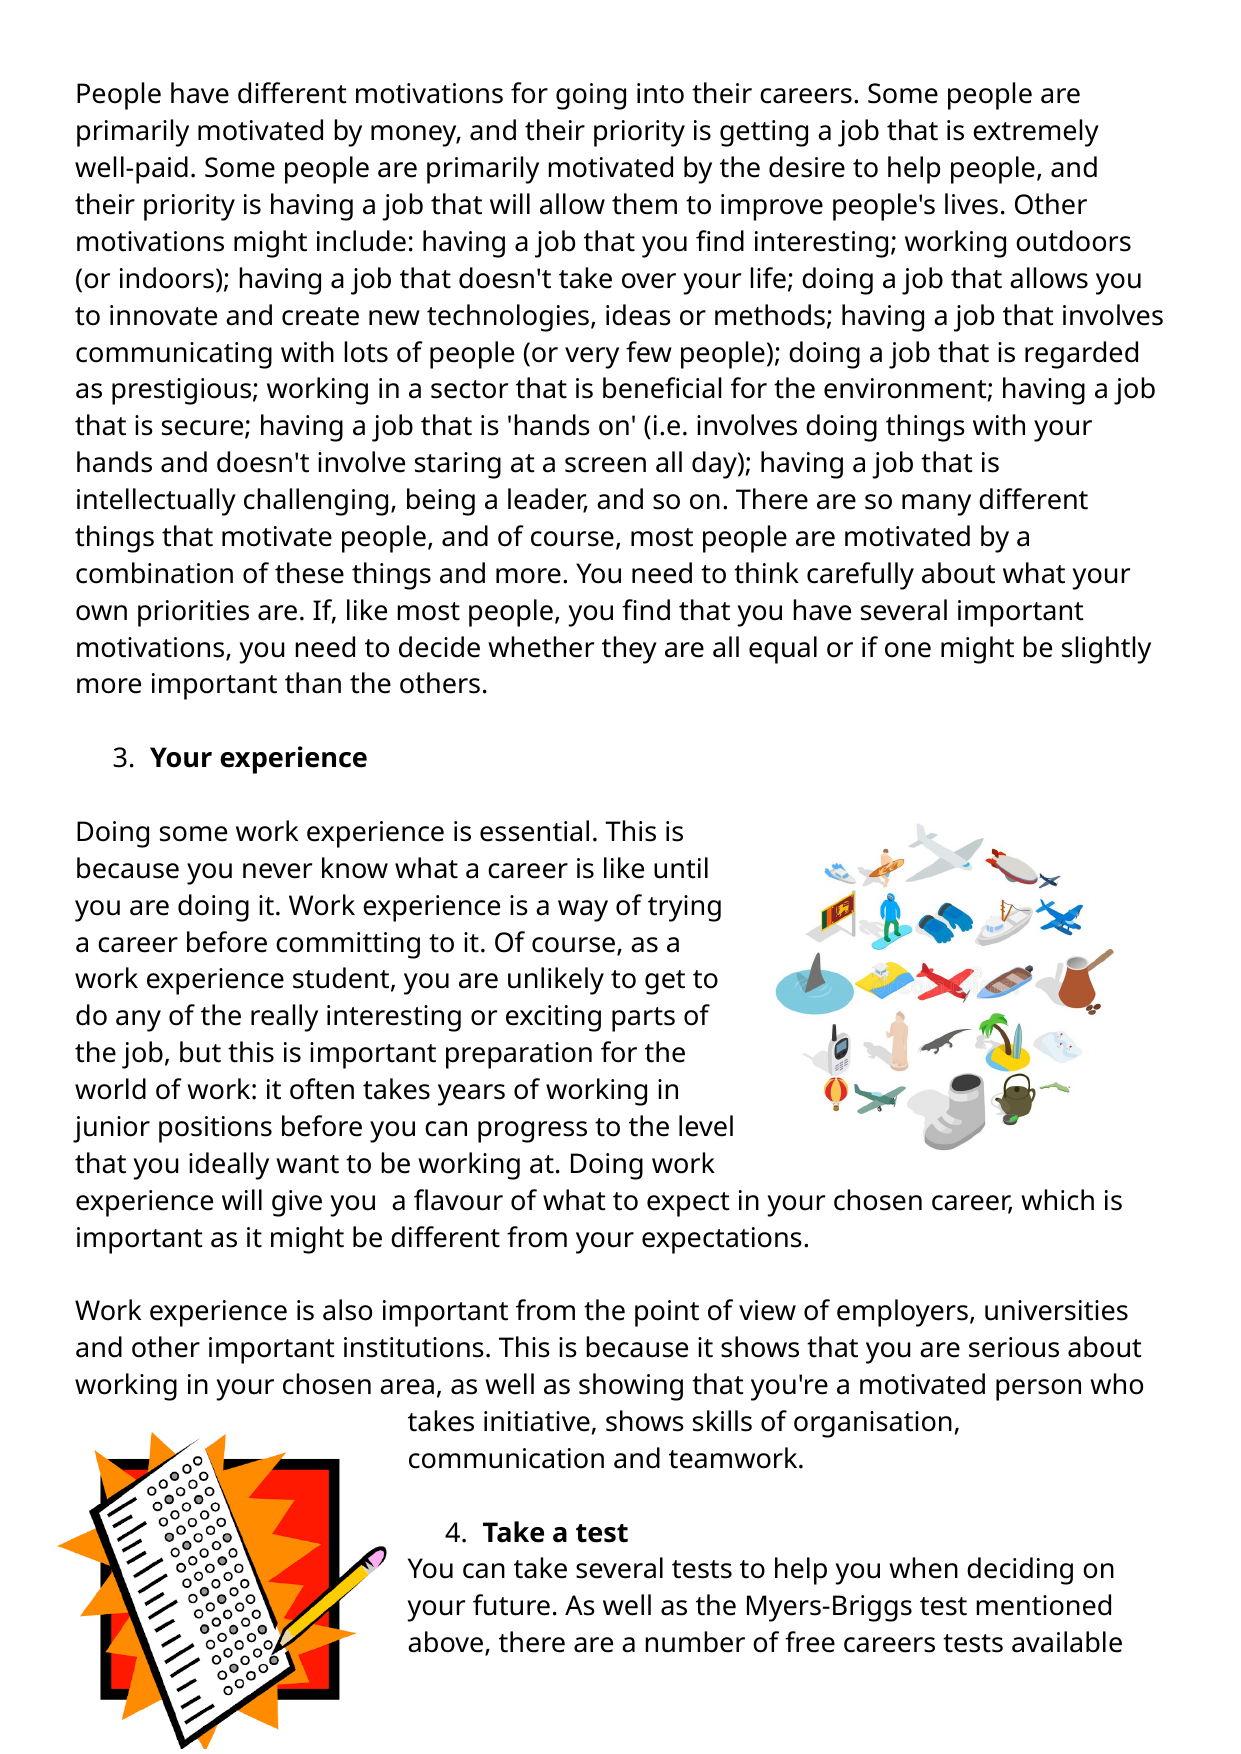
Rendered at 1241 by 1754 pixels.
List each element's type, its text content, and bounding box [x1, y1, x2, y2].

text Work experience is also important from the point of view of employers, universities and other important institutions. This is because it shows that you are serious about working in your chosen area, as well as showing that you're a motivated person who takes initiative, shows skills of organisation, communication and teamwork. [75, 1255, 1165, 1476]
picture [56, 1431, 389, 1754]
text People have different motivations for going into their careers. Some people are primarily motivated by money, and their priority is getting a job that is extremely well-paid. Some people are primarily motivated by the desire to help people, and their priority is having a job that will allow them to improve people's lives. Other motivations might include: having a job that you find interesting; working outdoors (or indoors); having a job that doesn't take over your life; doing a job that allows you to innovate and create new technologies, ideas or methods; having a job that involves communicating with lots of people (or very few people); doing a job that is regarded as prestigious; working in a sector that is beneficial for the environment; having a job that is secure; having a job that is 'hands on' (i.e. involves doing things with your hands and doesn't involve staring at a screen all day); having a job that is intellectually challenging, being a leader, and so on. There are so many different things that motivate people, and of course, most people are motivated by a combination of these things and more. You need to think carefully about what your own priorities are. If, like most people, you find that you have several important motivations, you need to decide whether they are all equal or if one might be slightly more important than the others. [75, 75, 1165, 702]
list Take a test [389, 1513, 1165, 1550]
list Your experience [112, 739, 1165, 776]
picture [754, 792, 1134, 1172]
